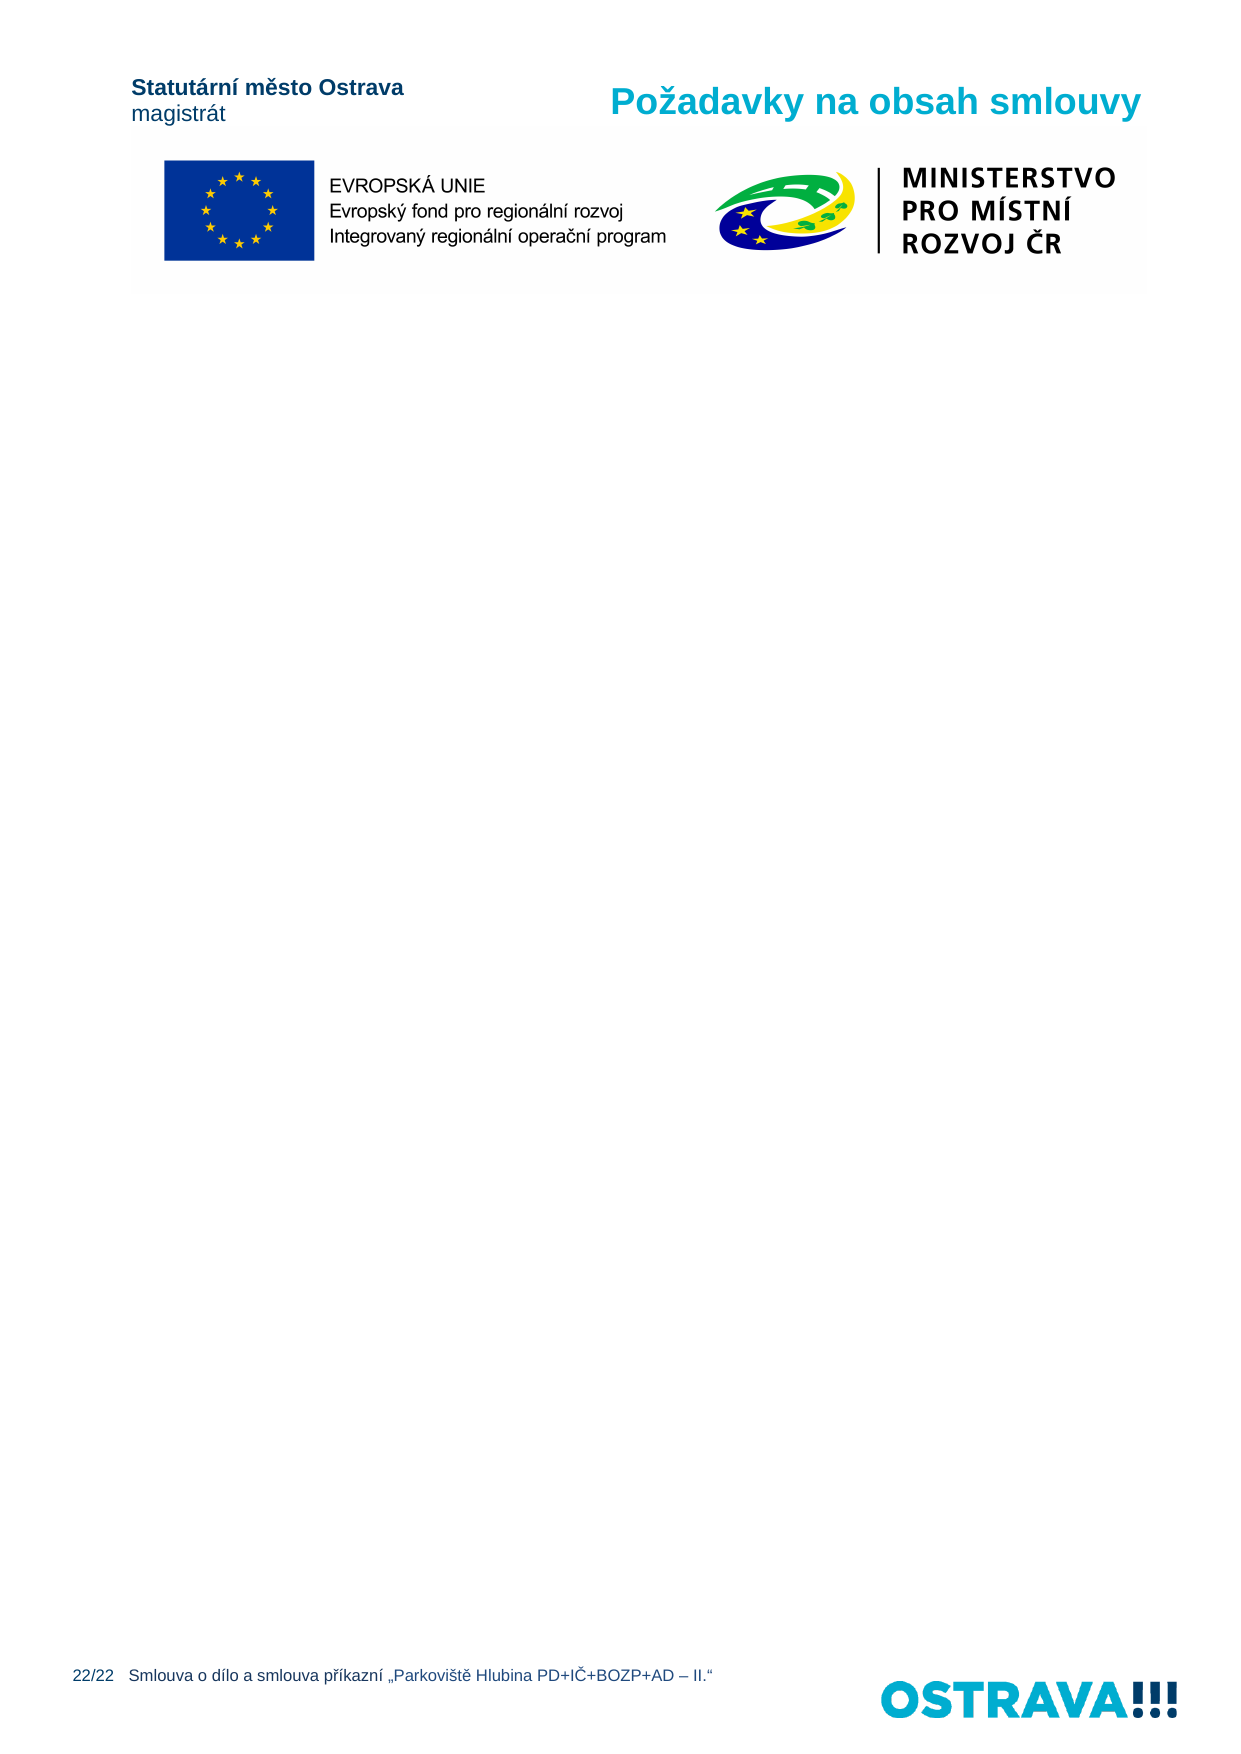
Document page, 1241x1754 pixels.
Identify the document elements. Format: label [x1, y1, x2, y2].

picture [881, 1681, 1177, 1718]
picture [131, 126, 1148, 294]
